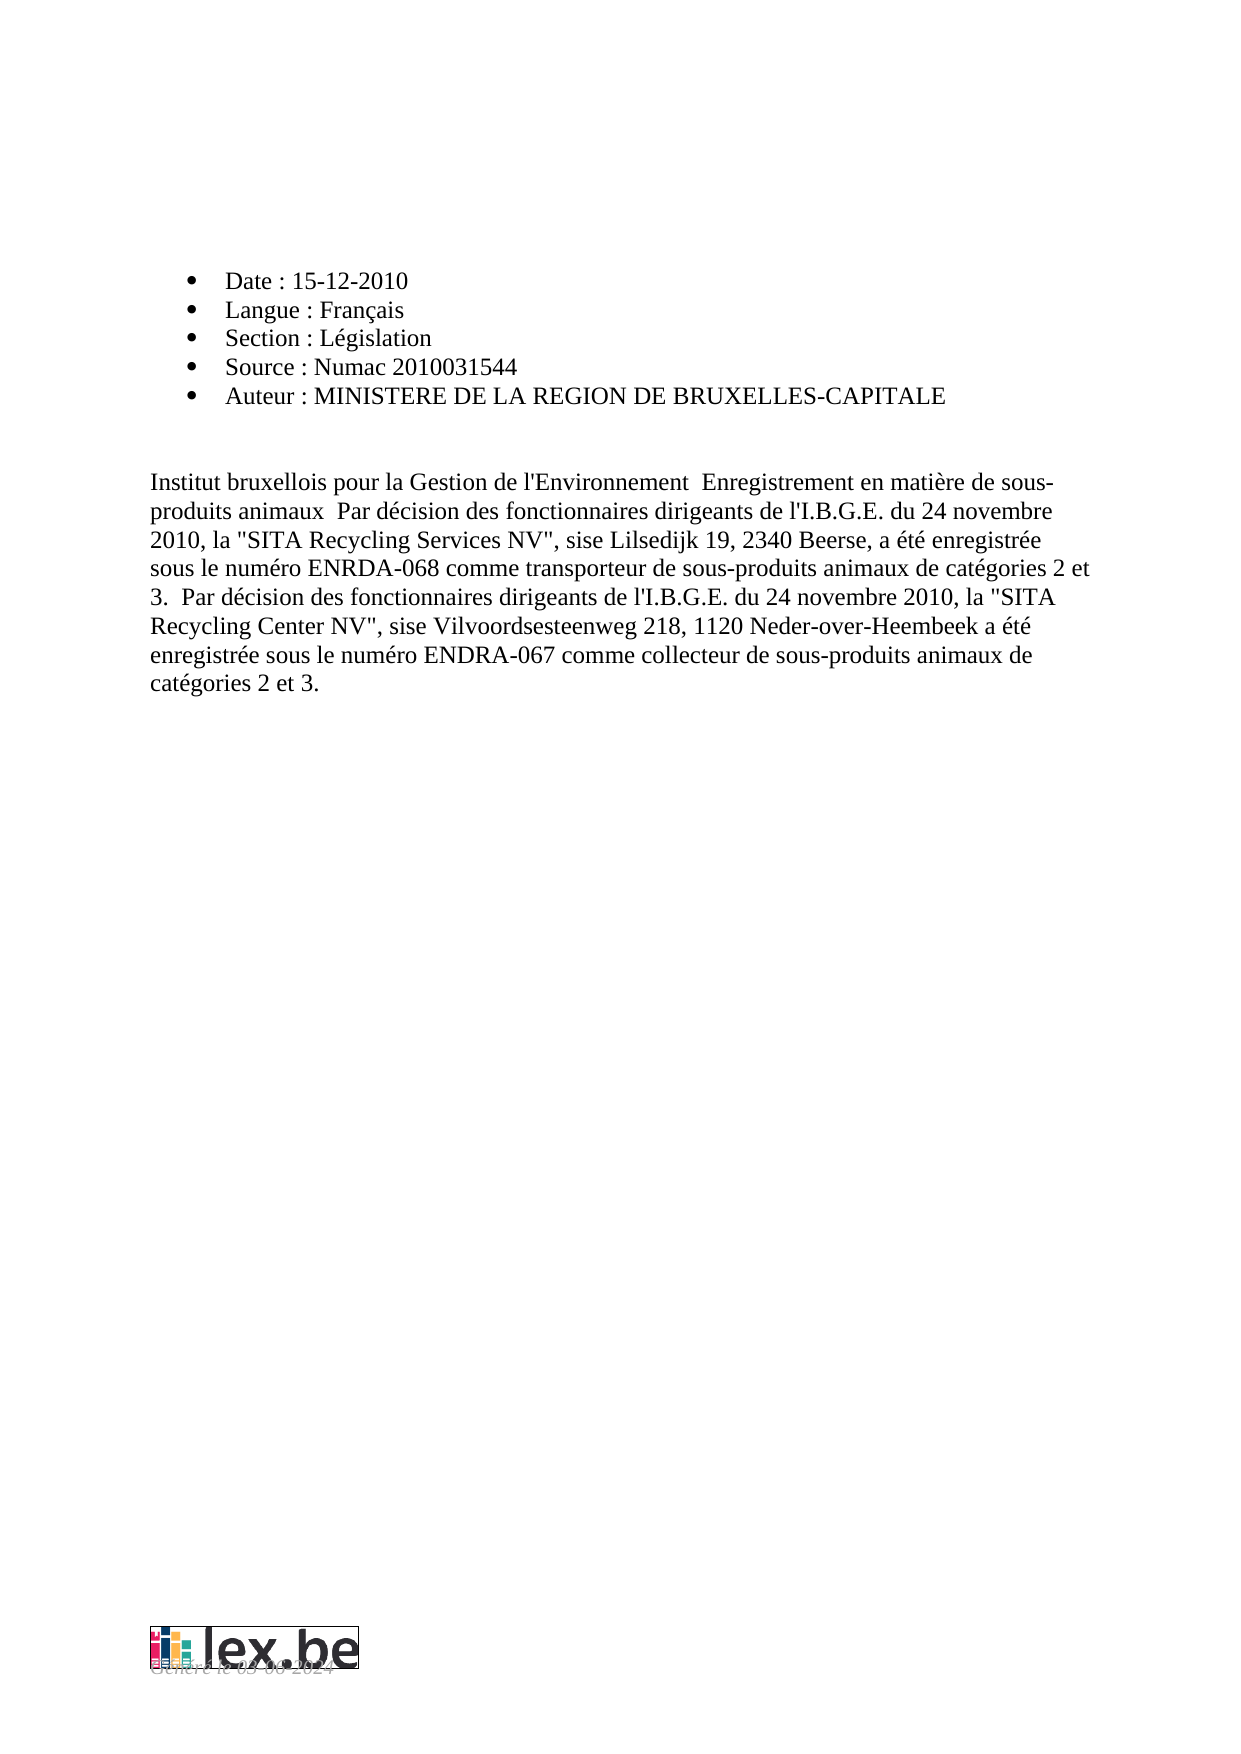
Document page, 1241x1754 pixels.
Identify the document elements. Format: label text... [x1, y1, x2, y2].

list Auteur : MINISTERE DE LA REGION DE BRUXELLES-CAPITALE [187, 381, 1090, 410]
text Institut bruxellois pour la Gestion de l'Environnement Enregistrement en matière de sous-produits animaux Par décision des fonctionnaires dirigeants de l'I.B.G.E. du 24 novembre 2010, la "SITA Recycling Services NV", sise Lilsedijk 19, 2340 Beerse, a été enregistrée sous le numéro ENRDA-068 comme transporteur de sous-produits animaux de catégories 2 et 3. Par décision des fonctionnaires dirigeants de l'I.B.G.E. du 24 novembre 2010, la "SITA Recycling Center NV", sise Vilvoordsesteenweg 218, 1120 Neder-over-Heembeek a été enregistrée sous le numéro ENDRA-067 comme collecteur de sous-produits animaux de catégories 2 et 3. [150, 467, 1090, 697]
list Date : 15-12-2010 [187, 266, 1090, 295]
list Source : Numac 2010031544 [187, 352, 1090, 381]
picture [151, 1627, 358, 1668]
list Langue : Français [187, 295, 1090, 323]
list Section : Législation [187, 323, 1090, 352]
